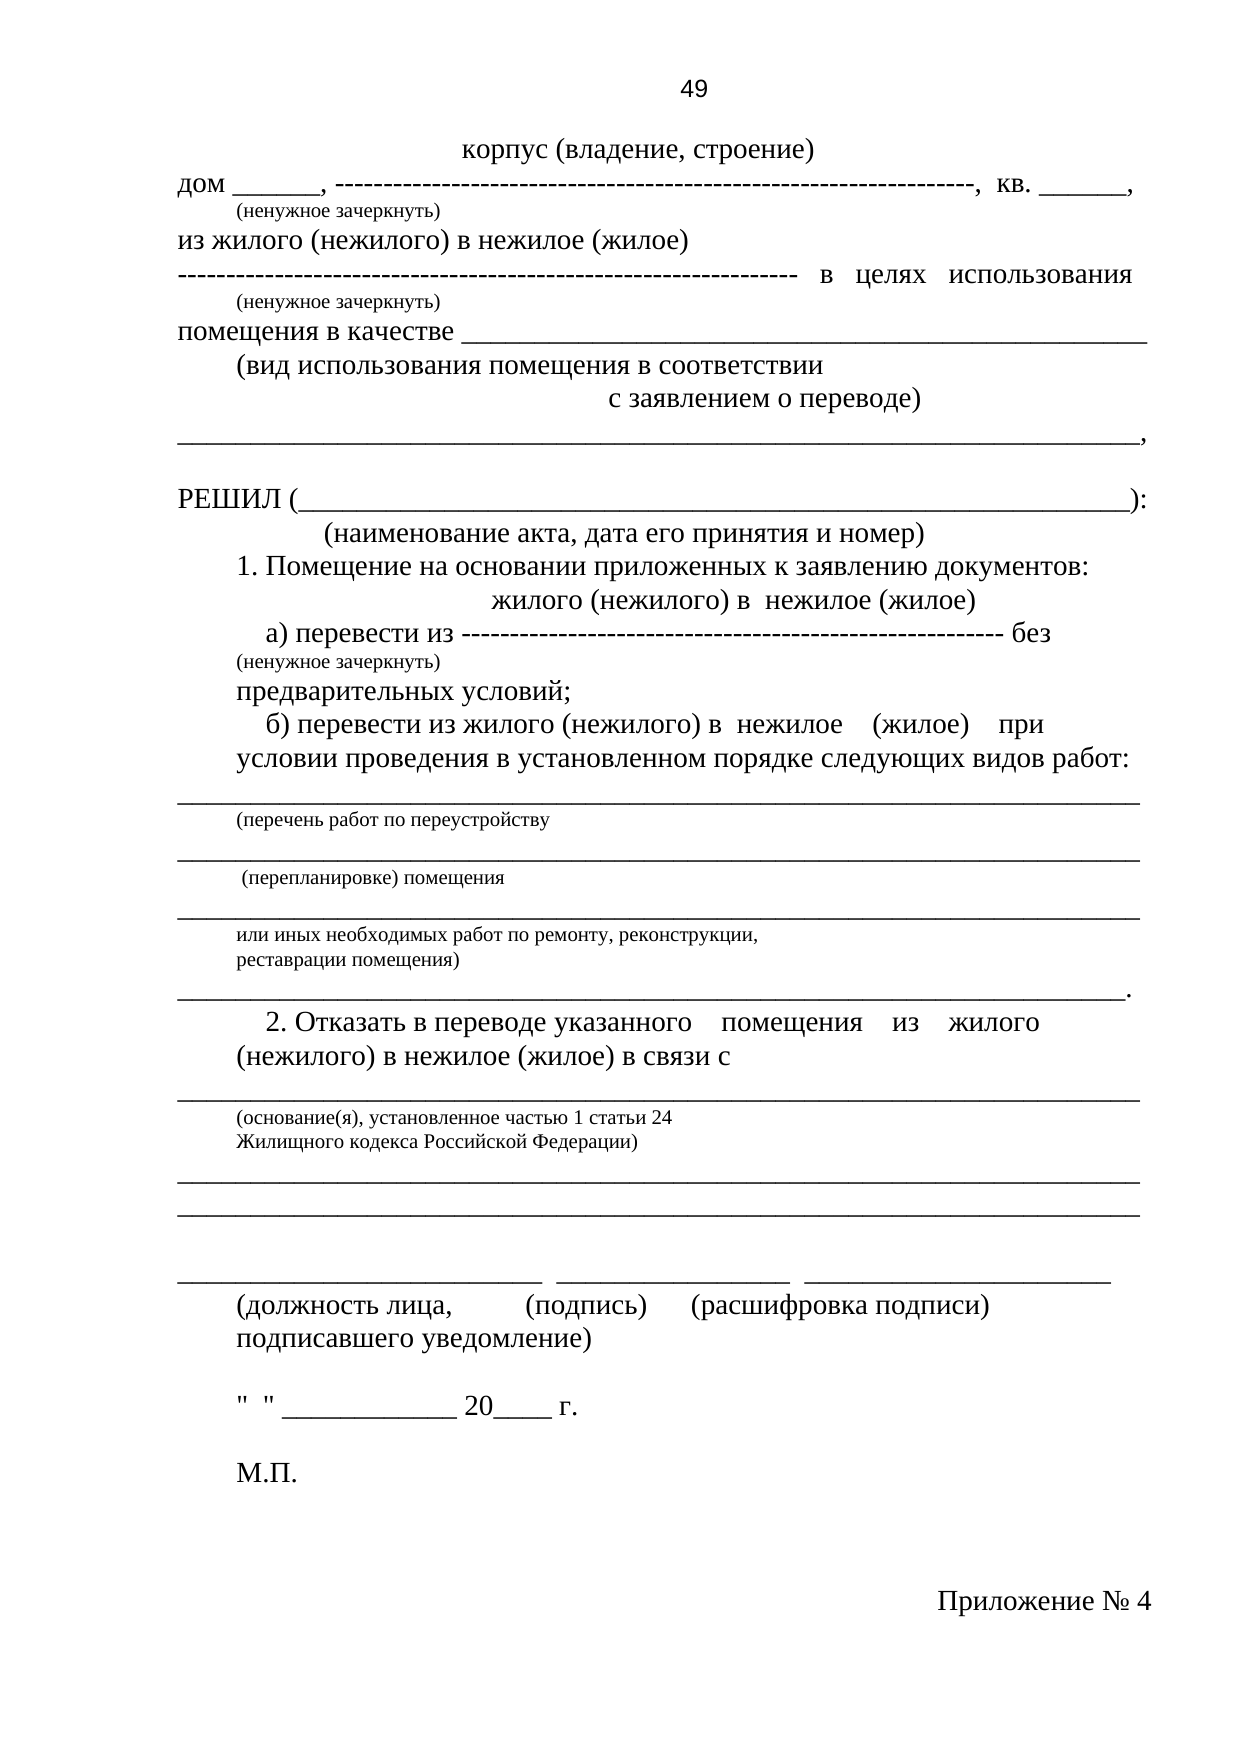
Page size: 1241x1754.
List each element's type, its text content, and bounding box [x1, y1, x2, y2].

text 2. Отказать в переводе указанного помещения из жилого [177, 1004, 1152, 1038]
text из жилого (нежилого) в нежилое (жилое) [177, 222, 1152, 256]
text " " ____________ 20____ г. [177, 1388, 1152, 1421]
text предварительных условий; [177, 673, 1152, 707]
text (нежилого) в нежилое (жилое) в связи с [177, 1038, 1152, 1071]
text корпус (владение, строение) [177, 131, 1152, 165]
text __________________________________________________________________ [177, 831, 1152, 865]
text (основание(я), установленное частью 1 статьи 24 [177, 1105, 1152, 1129]
text б) перевести из жилого (нежилого) в нежилое (жилое) при [177, 707, 1152, 740]
text _________________________ ________________ _____________________ [177, 1253, 1152, 1287]
text условии проведения в установленном порядке следующих видов работ: [177, 740, 1152, 774]
text __________________________________________________________________ [177, 1071, 1152, 1105]
text подписавшего уведомление) [177, 1321, 1152, 1354]
text (ненужное зачеркнуть) [177, 198, 1152, 222]
text ---------------------------------------------------------------- в целях использования [177, 256, 1152, 289]
text (ненужное зачеркнуть) [177, 649, 1152, 673]
text __________________________________________________________________ [177, 1186, 1152, 1220]
text __________________________________________________________________ [177, 889, 1152, 922]
text (ненужное зачеркнуть) [177, 289, 1152, 313]
text (наименование акта, дата его принятия и номер) [177, 515, 1152, 548]
text (перепланировке) помещения [177, 865, 1152, 889]
text М.П. [177, 1455, 1152, 1488]
text жилого (нежилого) в нежилое (жилое) [177, 582, 1152, 615]
text (перечень работ по переустройству [177, 807, 1152, 831]
text помещения в качестве _______________________________________________ [177, 313, 1152, 347]
text Жилищного кодекса Российской Федерации) [177, 1129, 1152, 1153]
text __________________________________________________________________, [177, 414, 1152, 448]
text 1. Помещение на основании приложенных к заявлению документов: [177, 548, 1152, 582]
text или иных необходимых работ по ремонту, реконструкции, [177, 922, 1152, 946]
text (должность лица, (подпись) (расшифровка подписи) [177, 1287, 1152, 1321]
text РЕШИЛ (_________________________________________________________): [177, 481, 1152, 515]
text __________________________________________________________________ [177, 774, 1152, 807]
text дом ______, ------------------------------------------------------------------, кв. ______, [177, 165, 1152, 198]
text _________________________________________________________________. [177, 971, 1152, 1004]
text реставрации помещения) [177, 946, 1152, 971]
text с заявлением о переводе) [177, 381, 1152, 414]
text а) перевести из -------------------------------------------------------- без [177, 615, 1152, 649]
text __________________________________________________________________ [177, 1153, 1152, 1186]
text Приложение № 4 [177, 1583, 1152, 1616]
text (вид использования помещения в соответствии [177, 347, 1152, 381]
